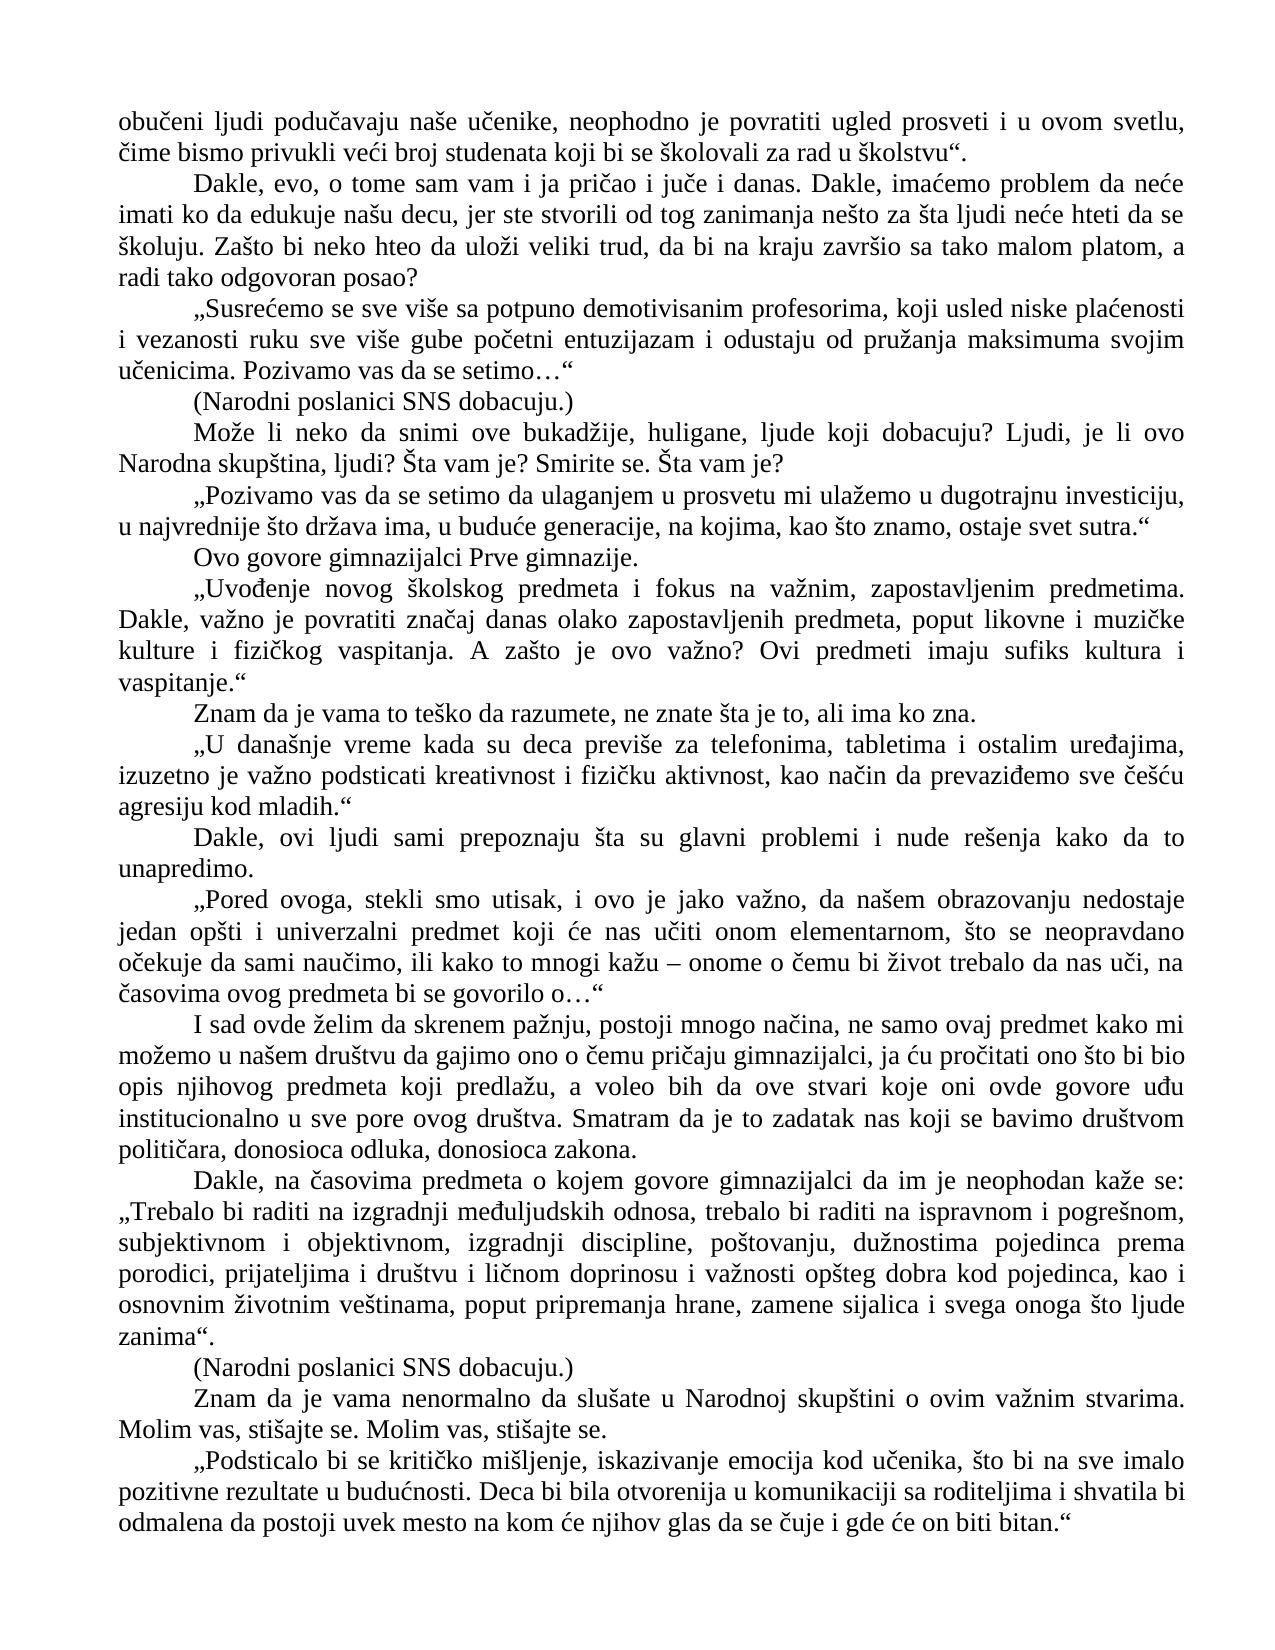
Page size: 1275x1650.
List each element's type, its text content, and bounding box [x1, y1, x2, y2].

text „U današnje vreme kada su deca previše za telefonima, tabletima i ostalim uređajima, izuzetno je važno podsticati kreativnost i fizičku aktivnost, kao način da prevaziđemo sve češću agresiju kod mladih.“ [118, 728, 1186, 821]
text „Podsticalo bi se kritičko mišljenje, iskazivanje emocija kod učenika, što bi na sve imalo pozitivne rezultate u budućnosti. Deca bi bila otvorenija u komunikaciji sa roditeljima i shvatila bi odmalena da postoji uvek mesto na kom će njihov glas da se čuje i gde će on biti bitan.“ [118, 1444, 1186, 1538]
text Dakle, ovi ljudi sami prepoznaju šta su glavni problemi i nude rešenja kako da to unapredimo. [118, 821, 1186, 884]
text Znam da je vama to teško da razumete, ne znate šta je to, ali ima ko zna. [118, 697, 1186, 728]
text Dakle, evo, o tome sam vam i ja pričao i juče i danas. Dakle, imaćemo problem da neće imati ko da edukuje našu decu, jer ste stvorili od tog zanimanja nešto za šta ljudi neće hteti da se školuju. Zašto bi neko hteo da uloži veliki trud, da bi na kraju završio sa tako malom platom, a radi tako odgovoran posao? [118, 167, 1186, 292]
text Ovo govore gimnazijalci Prve gimnazije. [118, 541, 1186, 572]
text „Susrećemo se sve više sa potpuno demotivisanim profesorima, koji usled niske plaćenosti i vezanosti ruku sve više gube početni entuzijazam i odustaju od pružanja maksimuma svojim učenicima. Pozivamo vas da se setimo…“ [118, 292, 1186, 385]
text „Pored ovoga, stekli smo utisak, i ovo je jako važno, da našem obrazovanju nedostaje jedan opšti i univerzalni predmet koji će nas učiti onom elementarnom, što se neopravdano očekuje da sami naučimo, ili kako to mnogi kažu – onome o čemu bi život trebalo da nas uči, na časovima ovog predmeta bi se govorilo o…“ [118, 884, 1186, 1008]
text Može li neko da snimi ove bukadžije, huligane, ljude koji dobacuju? Ljudi, je li ovo Narodna skupština, ljudi? Šta vam je? Smirite se. Šta vam je? [118, 416, 1186, 479]
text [118, 105, 1186, 167]
text (Narodni poslanici SNS dobacuju.) [118, 385, 1186, 416]
text Znam da je vama nenormalno da slušate u Narodnoj skupštini o ovim važnim stvarima. Molim vas, stišajte se. Molim vas, stišajte se. [118, 1382, 1186, 1444]
text (Narodni poslanici SNS dobacuju.) [118, 1351, 1186, 1382]
text Dakle, na časovima predmeta o kojem govore gimnazijalci da im je neophodan kaže se: „Trebalo bi raditi na izgradnji međuljudskih odnosa, trebalo bi raditi na ispravnom i pogrešnom, subjektivnom i objektivnom, izgradnji discipline, poštovanju, dužnostima pojedinca prema porodici, prijateljima i društvu i ličnom doprinosu i važnosti opšteg dobra kod pojedinca, kao i osnovnim životnim veštinama, poput pripremanja hrane, zamene sijalica i svega onoga što ljude zanima“. [118, 1164, 1186, 1351]
text „Uvođenje novog školskog predmeta i fokus na važnim, zapostavljenim predmetima. Dakle, važno je povratiti značaj danas olako zapostavljenih predmeta, poput likovne i muzičke kulture i fizičkog vaspitanja. A zašto je ovo važno? Ovi predmeti imaju sufiks kultura i vaspitanje.“ [118, 572, 1186, 697]
text „Pozivamo vas da se setimo da ulaganjem u prosvetu mi ulažemo u dugotrajnu investiciju, u najvrednije što država ima, u buduće generacije, na kojima, kao što znamo, ostaje svet sutra.“ [118, 479, 1186, 541]
text I sad ovde želim da skrenem pažnju, postoji mnogo načina, ne samo ovaj predmet kako mi možemo u našem društvu da gajimo ono o čemu pričaju gimnazijalci, ja ću pročitati ono što bi bio opis njihovog predmeta koji predlažu, a voleo bih da ove stvari koje oni ovde govore uđu institucionalno u sve pore ovog društva. Smatram da je to zadatak nas koji se bavimo društvom političara, donosioca odluka, donosioca zakona. [118, 1008, 1186, 1164]
